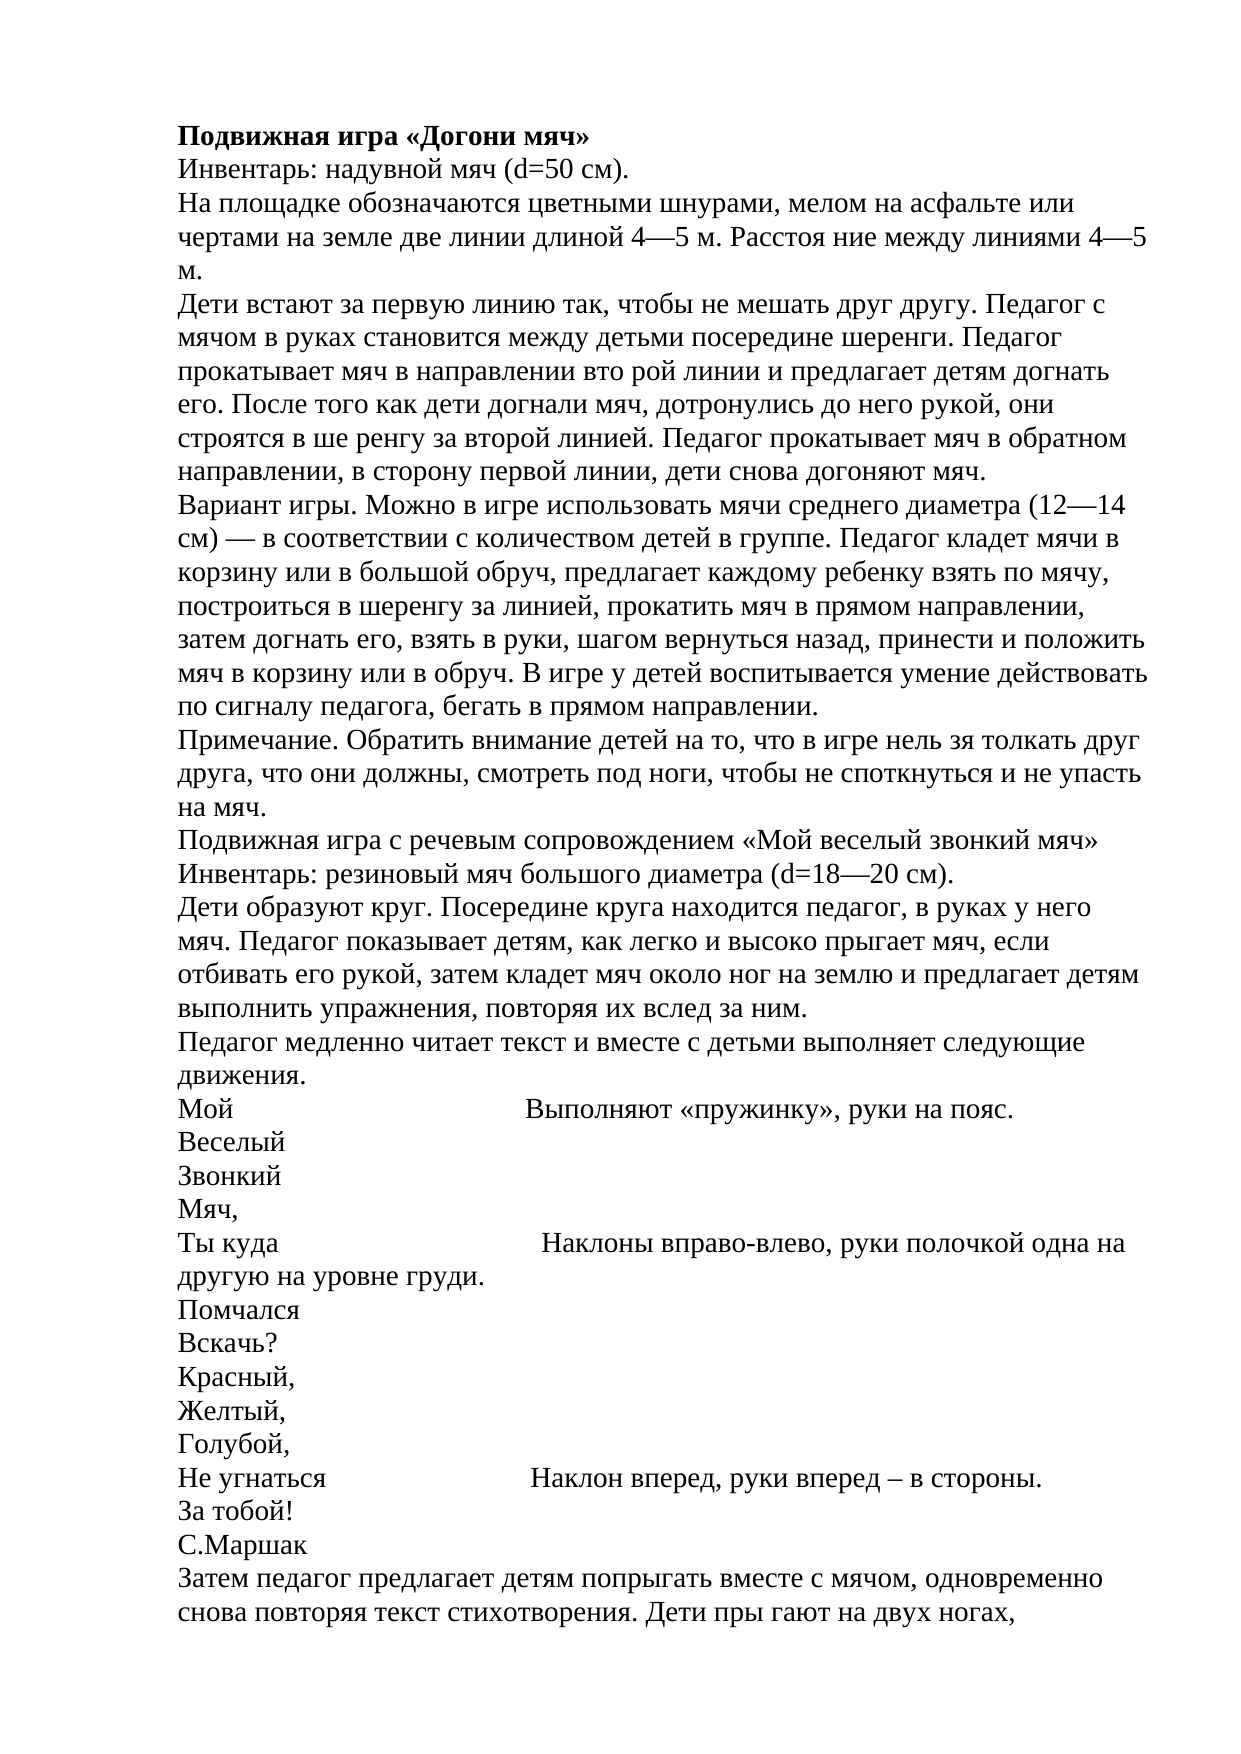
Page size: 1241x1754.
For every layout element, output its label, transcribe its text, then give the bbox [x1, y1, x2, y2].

text Примечание. Обратить внимание детей на то, что в игре нель зя толкать друг друга, что они должны, смотреть под ноги, чтобы не споткнуться и не упасть на мяч. [177, 722, 1152, 822]
text Подвижная игра с речевым сопровождением «Мой веселый звонкий мяч» [177, 822, 1152, 856]
text Дети встают за первую линию так, чтобы не мешать друг другу. Педагог с мячом в руках становится между детьми посередине шеренги. Педагог прокатывает мяч в направлении вто рой линии и предлагает детям догнать его. После того как дети догнали мяч, дотронулись до него рукой, они строятся в ше ренгу за второй линией. Педагог прокатывает мяч в обратном направлении, в сторону первой линии, дети снова догоняют мяч. [177, 286, 1152, 487]
text Подвижная игра «Догони мяч» [177, 118, 1152, 152]
text На площадке обозначаются цветными шнурами, мелом на асфальте или чертами на земле две линии длиной 4—5 м. Расстоя ние между линиями 4—5 м. [177, 185, 1152, 286]
text Педагог медленно читает текст и вместе с детьми выполняет следующие движения. [177, 1024, 1152, 1091]
text Веселый [177, 1124, 1152, 1158]
text Мяч, [177, 1191, 1152, 1225]
text Голубой, [177, 1426, 1152, 1460]
text Мой Выполняют «пружинку», руки на пояс. [177, 1091, 1152, 1124]
text Вскачь? [177, 1326, 1152, 1359]
text С.Маршак [177, 1527, 1152, 1560]
text Ты куда Наклоны вправо-влево, руки полочкой одна на другую на уровне груди. [177, 1225, 1152, 1292]
text Инвентарь: резиновый мяч большого диаметра (d=18—20 см). [177, 856, 1152, 889]
text Звонкий [177, 1158, 1152, 1191]
text Вариант игры. Можно в игре использовать мячи среднего диаметра (12—14 см) — в соответствии с количеством детей в группе. Педагог кладет мячи в корзину или в большой обруч, предлагает каждому ребенку взять по мячу, построиться в шеренгу за линией, прокатить мяч в прямом направлении, затем догнать его, взять в руки, шагом вернуться назад, принести и положить мяч в корзину или в обруч. В игре у детей воспитывается умение действовать по сигналу педагога, бегать в прямом направлении. [177, 487, 1152, 722]
text За тобой! [177, 1493, 1152, 1527]
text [177, 1560, 1152, 1627]
text Помчался [177, 1292, 1152, 1326]
text Желтый, [177, 1393, 1152, 1426]
text Красный, [177, 1359, 1152, 1393]
text Не угнаться Наклон вперед, руки вперед – в стороны. [177, 1460, 1152, 1493]
text Дети образуют круг. Посередине круга находится педагог, в руках у него мяч. Педагог показывает детям, как легко и высоко прыгает мяч, если отбивать его рукой, затем кладет мяч около ног на землю и предлагает детям выполнить упражнения, повторяя их вслед за ним. [177, 889, 1152, 1024]
text Инвентарь: надувной мяч (d=50 см). [177, 152, 1152, 185]
